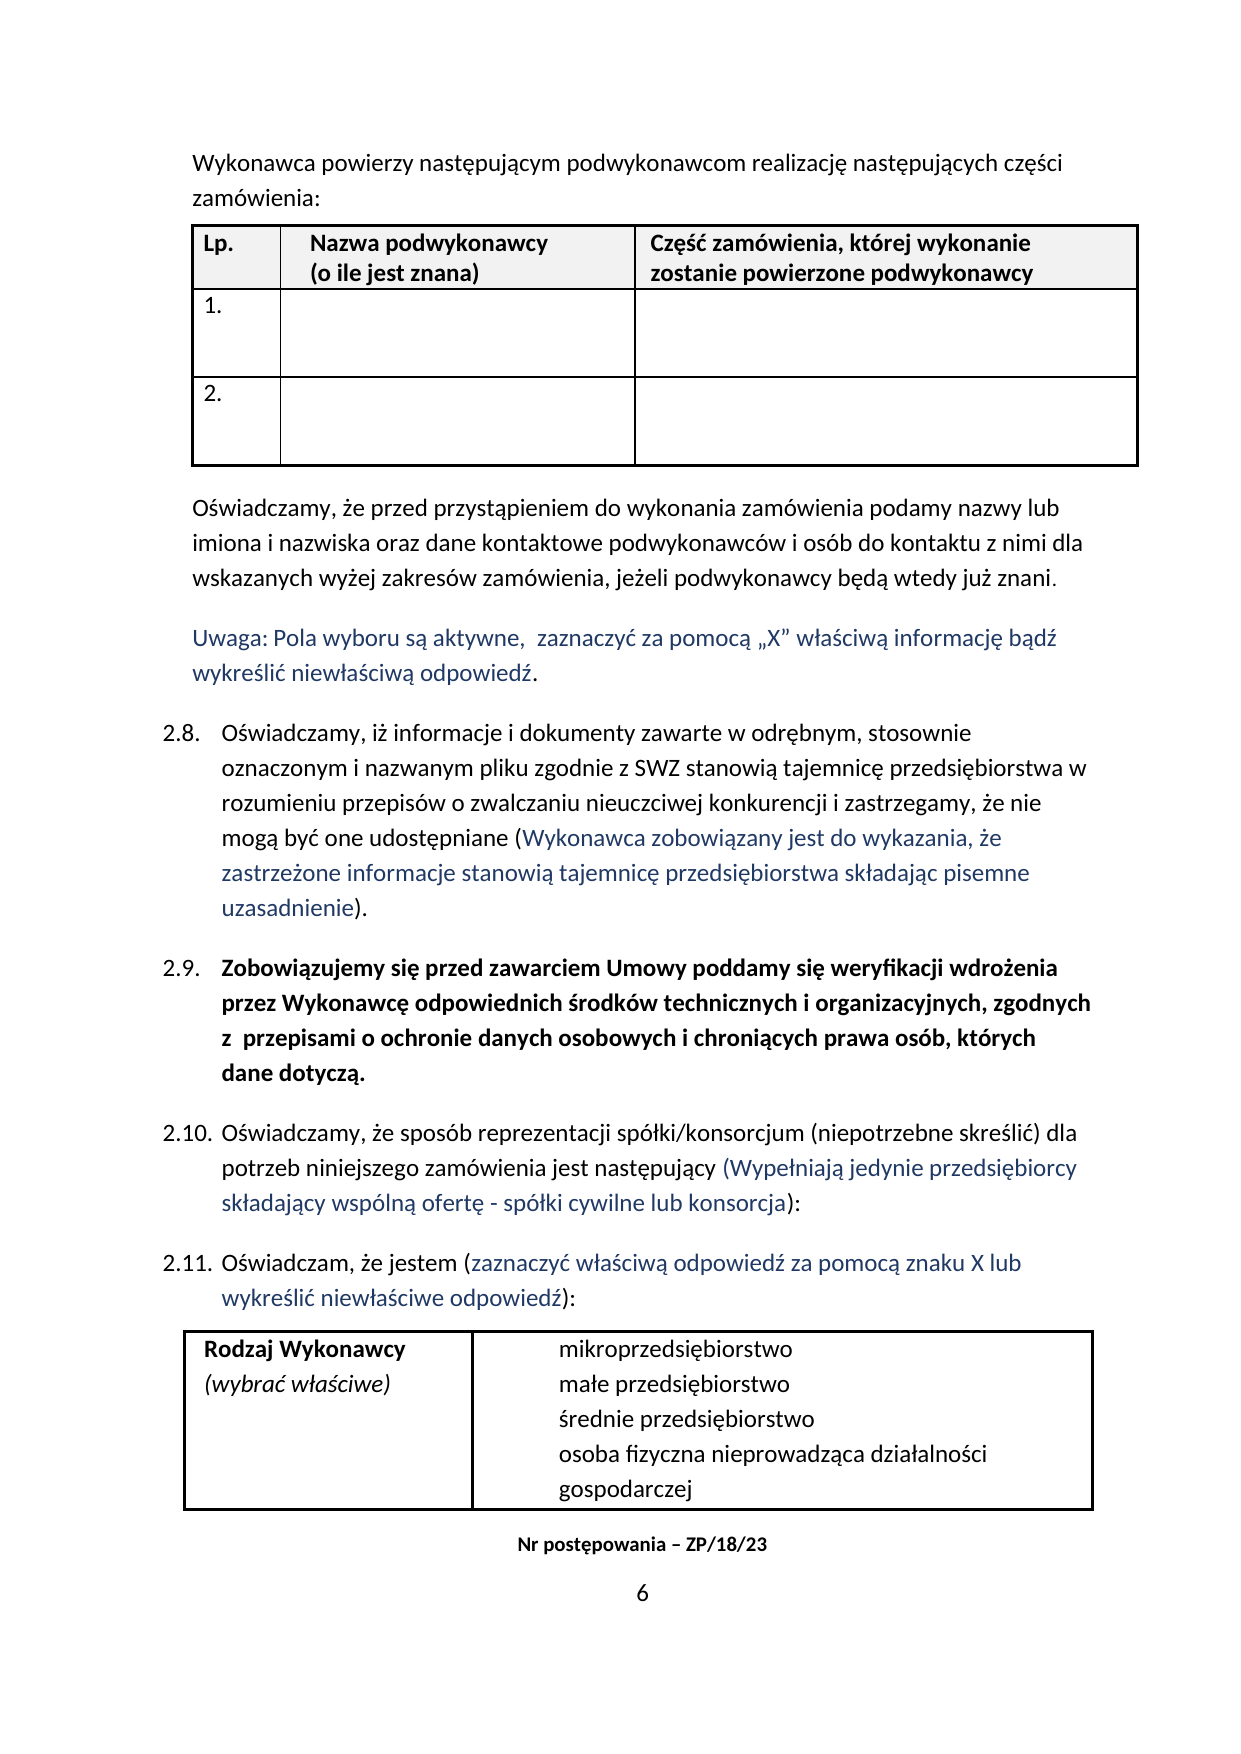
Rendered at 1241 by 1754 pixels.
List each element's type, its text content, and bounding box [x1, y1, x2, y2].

table_cell [281, 290, 634, 376]
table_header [186, 1333, 471, 1508]
table_cell [194, 378, 280, 464]
table_header Nazwa podwykonawcy (o ile jest znana) [281, 227, 634, 288]
text Oświadczamy, że przed przystąpieniem do wykonania zamówienia podamy nazwy lub imiona i nazwiska oraz dane kontaktowe podwykonawców i osób do kontaktu z nimi dla wskazanych wyżej zakresów zamówienia, jeżeli podwykonawcy będą wtedy już znani. [192, 492, 1093, 593]
list Oświadczamy, że sposób reprezentacji spółki/konsorcjum (niepotrzebne skreślić) dla potrzeb niniejszego zamówienia jest następujący (Wypełniają jedynie przedsiębiorcy składający wspólną ofertę - spółki cywilne lub konsorcja): [162, 1117, 1093, 1218]
table_header Część zamówienia, której wykonanie zostanie powierzone podwykonawcy [636, 227, 1136, 288]
list Zobowiązujemy się przed zawarciem Umowy poddamy się weryfikacji wdrożenia przez Wykonawcę odpowiednich środków technicznych i organizacyjnych, zgodnych z przepisami o ochronie danych osobowych i chroniących prawa osób, których dane dotyczą. [162, 952, 1093, 1088]
table_cell [194, 290, 280, 376]
list Oświadczam, że jestem (zaznaczyć właściwą odpowiedź za pomocą znaku X lub wykreślić niewłaściwe odpowiedź): [162, 1247, 1093, 1313]
table_cell [281, 378, 634, 464]
table_cell [636, 290, 1136, 376]
text Wykonawca powierzy następującym podwykonawcom realizację następujących części zamówienia: [192, 148, 1093, 213]
text Uwaga: Pola wyboru są aktywne, zaznaczyć za pomocą „X” właściwą informację bądź wykreślić niewłaściwą odpowiedź. [192, 622, 1093, 688]
table_cell [636, 378, 1136, 464]
list Oświadczamy, iż informacje i dokumenty zawarte w odrębnym, stosownie oznaczonym i nazwanym pliku zgodnie z SWZ stanowią tajemnicę przedsiębiorstwa w rozumieniu przepisów o zwalczaniu nieuczciwej konkurencji i zastrzegamy, że nie mogą być one udostępniane (Wykonawca zobowiązany jest do wykazania, że zastrzeżone informacje stanowią tajemnicę przedsiębiorstwa składając pisemne uzasadnienie). [162, 717, 1093, 923]
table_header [474, 1333, 1091, 1508]
table_header Lp. [194, 227, 280, 288]
